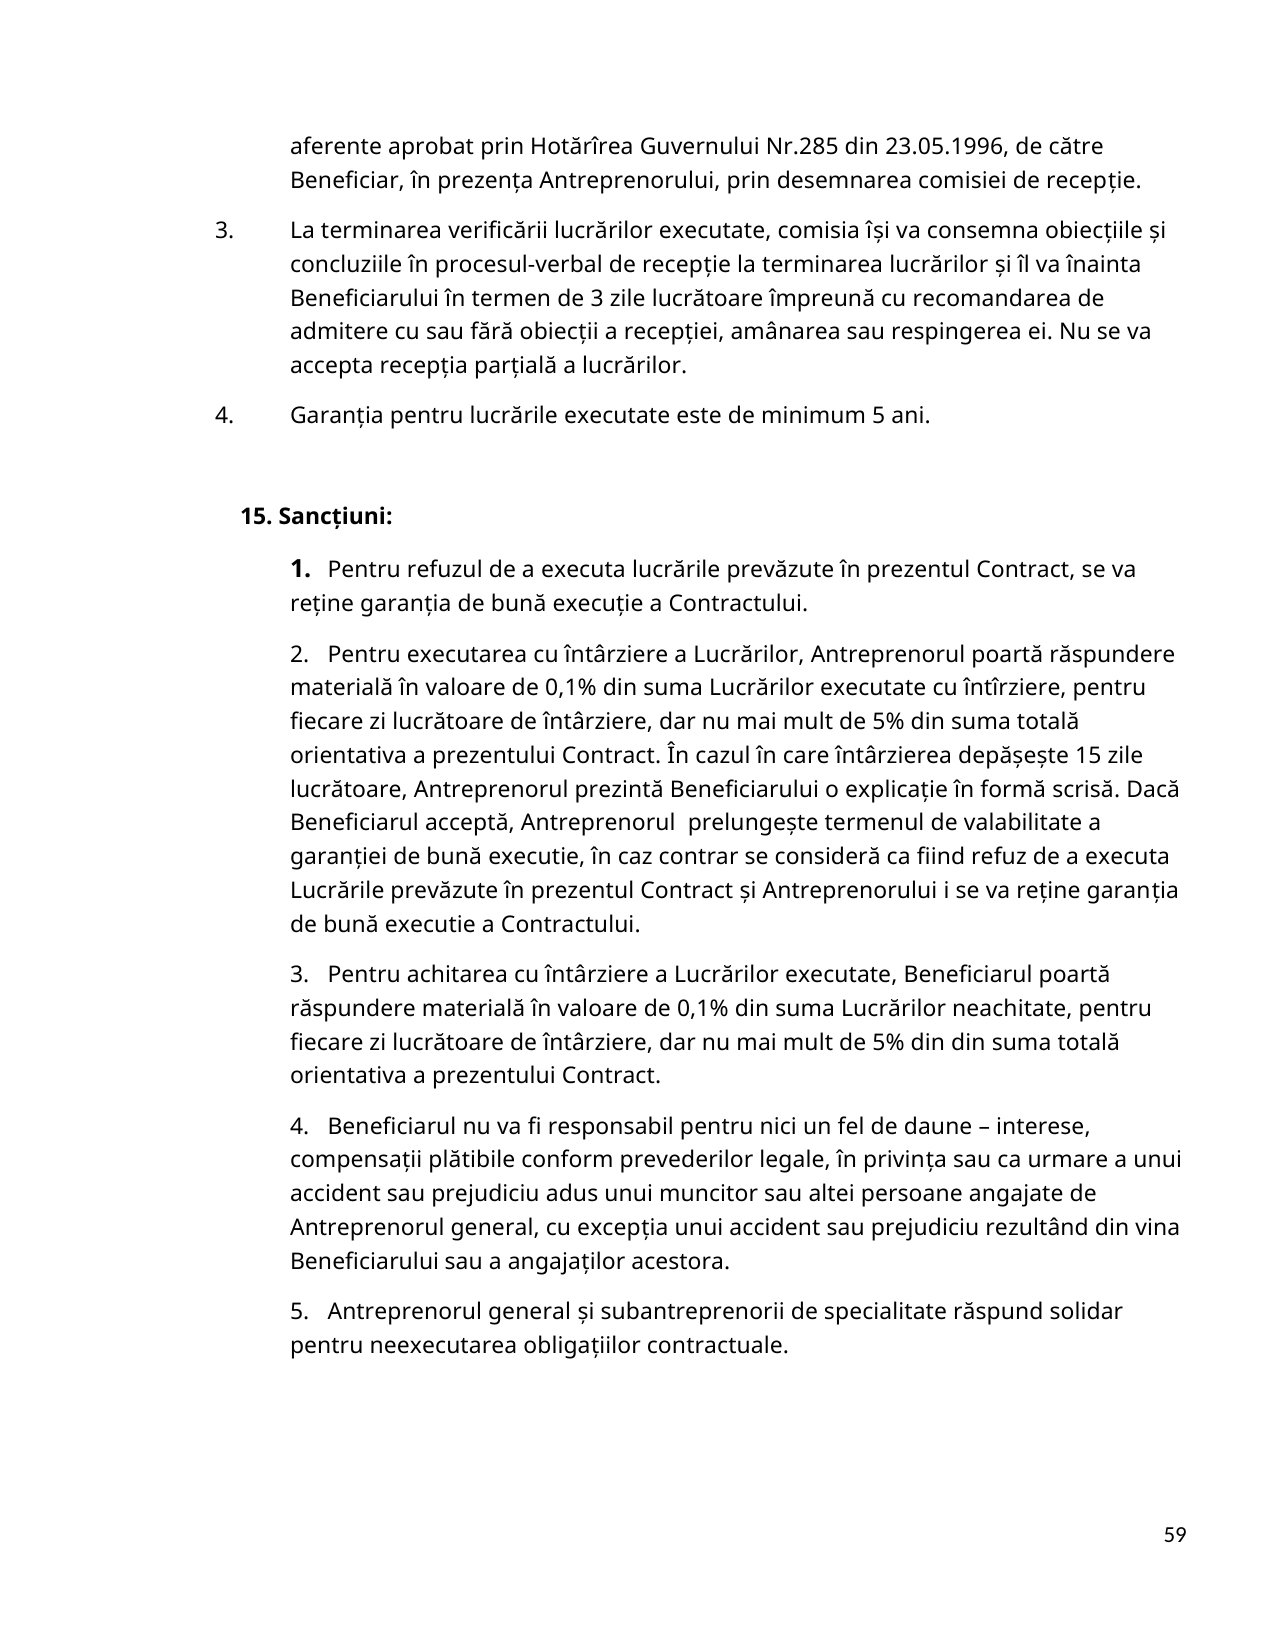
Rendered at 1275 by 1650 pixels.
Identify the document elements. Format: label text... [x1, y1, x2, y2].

text 2. Pentru executarea cu întârziere a Lucrărilor, Antreprenorul poartă răspundere materială în valoare de 0,1% din suma Lucrărilor executate cu întîrziere, pentru fiecare zi lucrătoare de întârziere, dar nu mai mult de 5% din suma totală orientativa a prezentului Contract. În cazul în care întârzierea depășește 15 zile lucrătoare, Antreprenorul prezintă Beneficiarului o explicație în formă scrisă. Dacă Beneficiarul acceptă, Antreprenorul prelungește termenul de valabilitate a garanției de bună executie, în caz contrar se consideră ca fiind refuz de a executa Lucrările prevăzute în prezentul Contract și Antreprenorului i se va reține garanţia de bună executie a Contractului. [290, 638, 1183, 939]
list La terminarea verificării lucrărilor executate, comisia îşi va consemna obiecţiile şi concluziile în procesul-verbal de recepţie la terminarea lucrărilor şi îl va înainta Beneficiarului în termen de 3 zile lucrătoare împreună cu recomandarea de admitere cu sau fără obiecţii a recepţiei, amânarea sau respingerea ei. Nu se va accepta recepţia parţială a lucrărilor. [215, 214, 1183, 380]
text 5. Antreprenorul general şi subantreprenorii de specialitate răspund solidar pentru neexecutarea obligaţiilor contractuale. [290, 1295, 1183, 1360]
text 3. Pentru achitarea cu întârziere a Lucrărilor executate, Beneficiarul poartă răspundere materială în valoare de 0,1% din suma Lucrărilor neachitate, pentru fiecare zi lucrătoare de întârziere, dar nu mai mult de 5% din din suma totală orientativa a prezentului Contract. [290, 958, 1183, 1091]
text 1. Pentru refuzul de a executa lucrările prevăzute în prezentul Contract, se va reține garanţia de bună execuție a Contractului. [290, 551, 1183, 618]
list Garanţia pentru lucrările executate este de minimum 5 ani. [215, 399, 1183, 431]
text 4. Beneficiarul nu va fi responsabil pentru nici un fel de daune – interese, compensaţii plătibile conform prevederilor legale, în privinţa sau ca urmare a unui accident sau prejudiciu adus unui muncitor sau altei persoane angajate de Antreprenorul general, cu excepţia unui accident sau prejudiciu rezultând din vina Beneficiarului sau a angajaţilor acestora. [290, 1110, 1183, 1276]
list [215, 130, 1183, 195]
text 15. Sancțiuni: [177, 500, 1183, 531]
